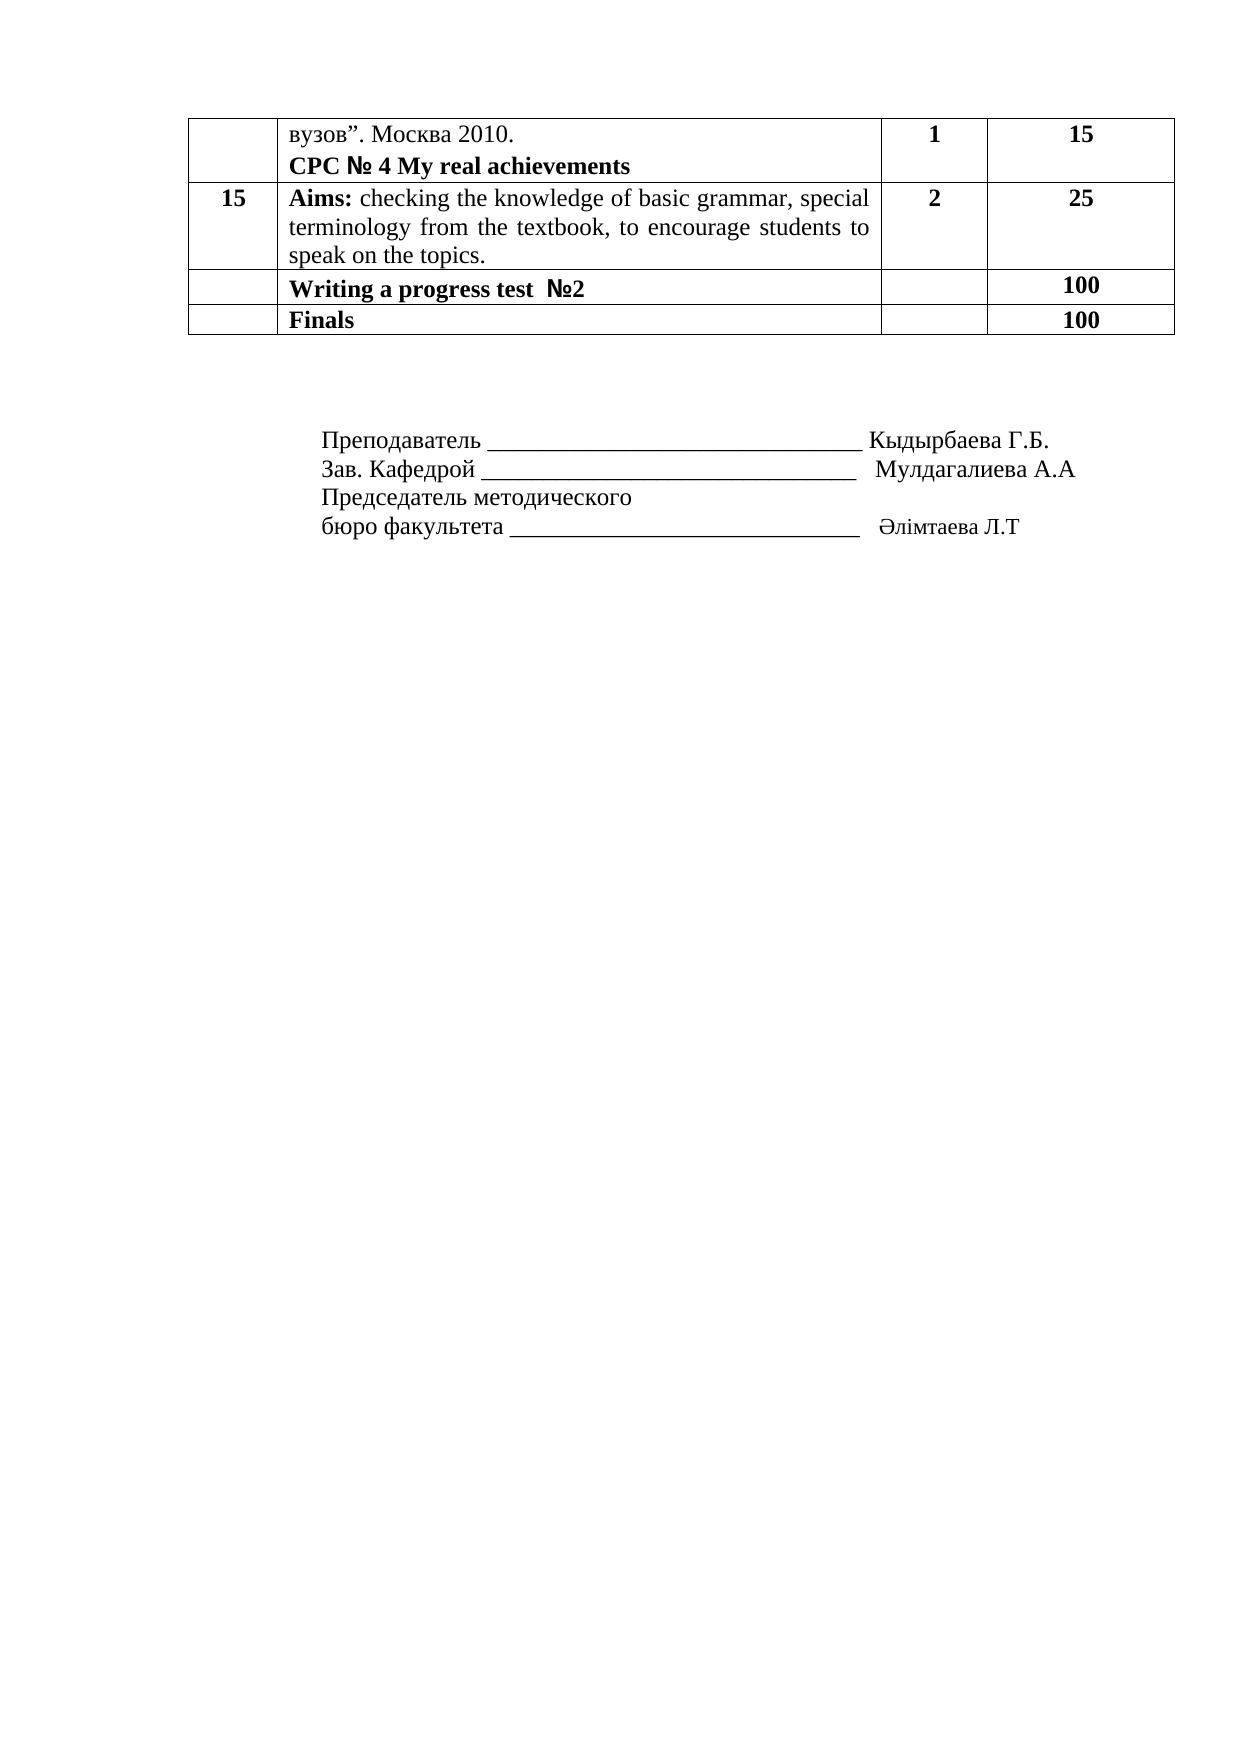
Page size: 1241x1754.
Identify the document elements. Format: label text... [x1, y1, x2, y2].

table_cell [882, 305, 987, 334]
table_cell 2 1 [882, 119, 987, 182]
text Зав. Кафедрой ______________________________ Мулдагалиева А.А [177, 454, 1152, 482]
table_cell 25 [988, 183, 1174, 269]
table_cell 100 [988, 305, 1174, 334]
table_cell 10 15 [988, 119, 1174, 182]
table_cell Writing a progress test №2 [278, 270, 881, 304]
table_cell [189, 305, 277, 334]
text Преподаватель ______________________________ Кыдырбаева Г.Б. [177, 425, 1152, 454]
text бюро факультета ____________________________ Әлімтаева Л.Т [177, 511, 1152, 540]
table_cell Aims: checking the knowledge of basic grammar, special terminology from the textbook, to encourage students to speak on the topics. [278, 183, 881, 269]
table_cell 100 [988, 270, 1174, 304]
text Председатель методического [177, 482, 1152, 511]
table_cell 15 [189, 183, 277, 269]
table_cell [882, 270, 987, 304]
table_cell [278, 119, 881, 182]
table_cell Finals [278, 305, 881, 334]
table_cell 2 [882, 183, 987, 269]
table_cell [189, 270, 277, 304]
table_cell 14 [189, 119, 277, 182]
